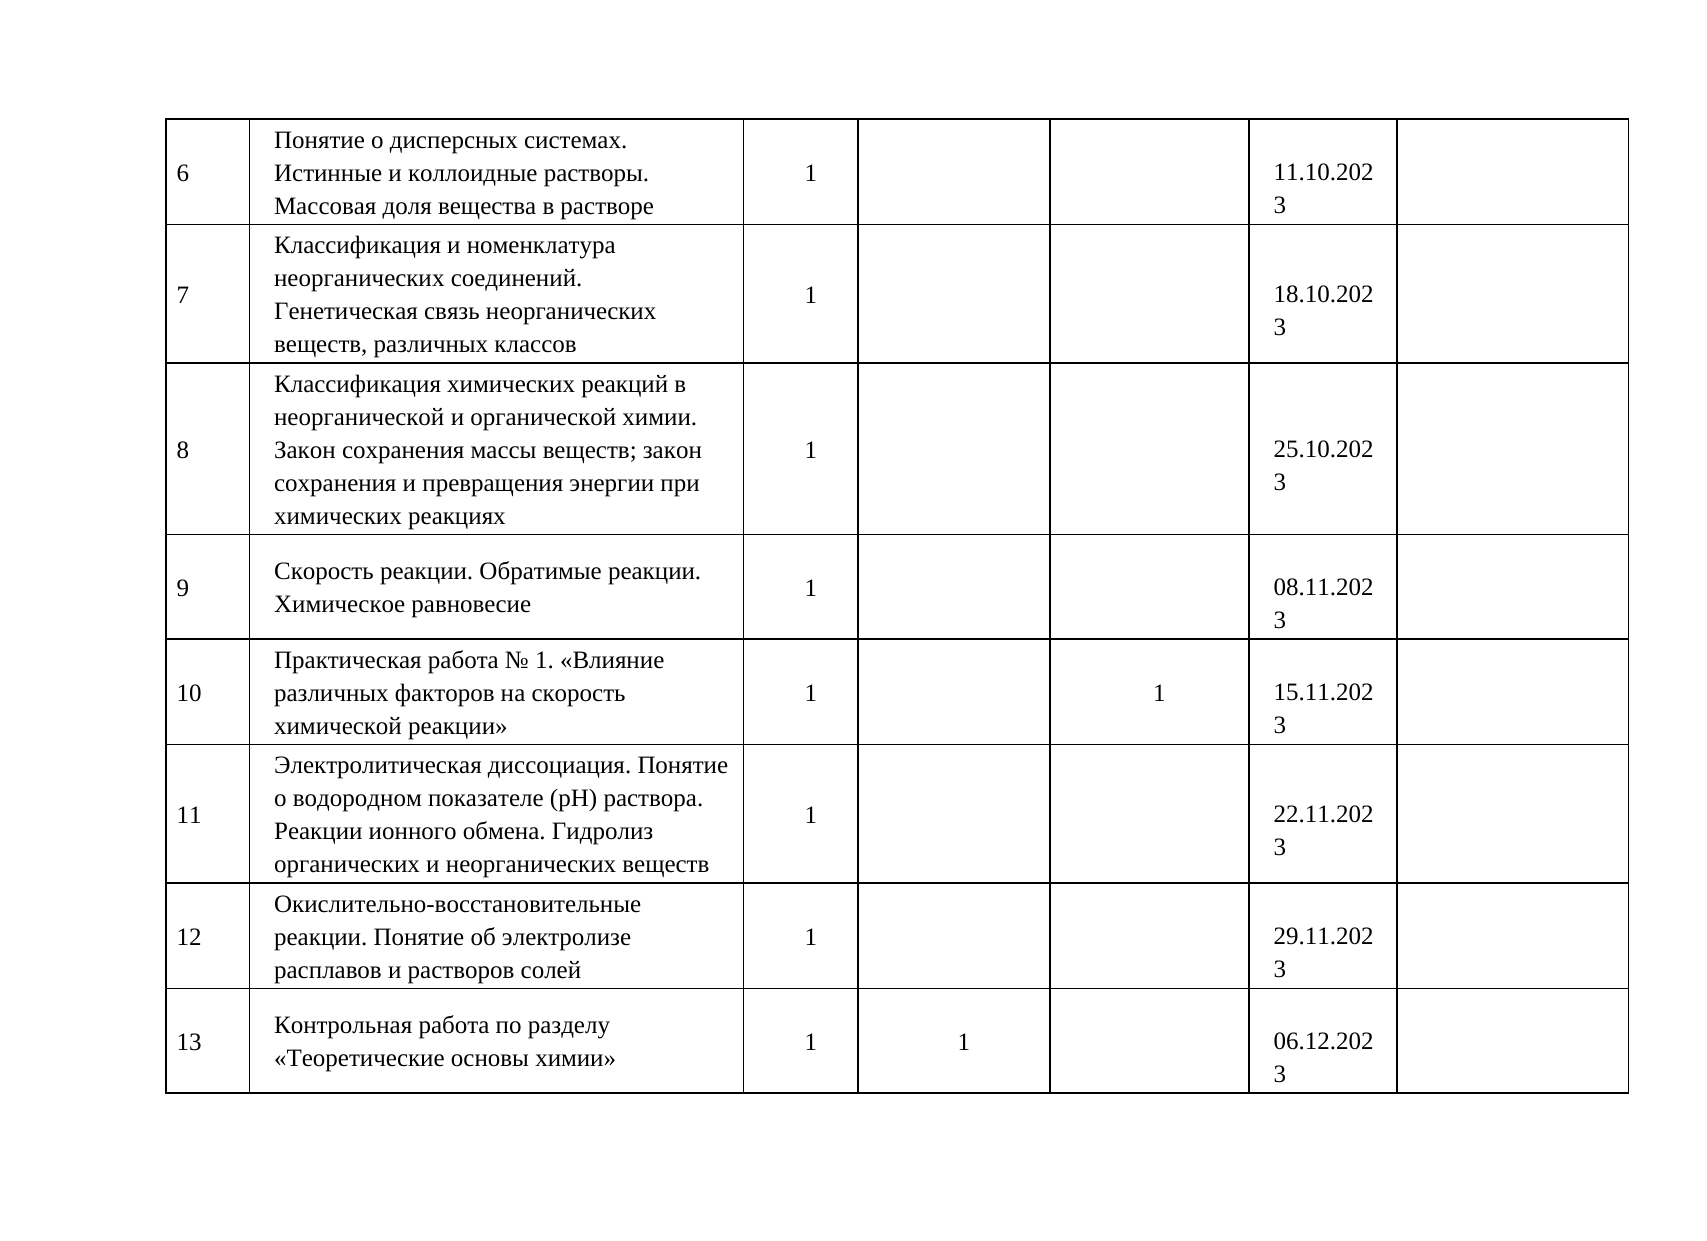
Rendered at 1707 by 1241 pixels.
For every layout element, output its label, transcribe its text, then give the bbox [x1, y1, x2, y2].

table_cell Практическая работа № 1. «Влияние различных факторов на скорость химической реакции» [250, 640, 743, 743]
table_cell 13 [167, 989, 249, 1092]
table_cell [859, 364, 1049, 533]
table_cell 1 [744, 225, 857, 362]
table_cell [1051, 884, 1248, 987]
table_cell [1398, 535, 1628, 638]
table_cell 1 [744, 364, 857, 533]
table_cell 11 [167, 745, 249, 882]
table_cell 29.11.2023 [1250, 884, 1396, 987]
table_cell 15.11.2023 [1250, 640, 1396, 743]
table_cell [1398, 884, 1628, 987]
table_cell Электролитическая диссоциация. Понятие о водородном показателе (pH) раствора. Реакции ионного обмена. Гидролиз органических и неорганических веществ [250, 745, 743, 882]
table_cell Классификация и номенклатура неорганических соединений. Генетическая связь неорганических веществ, различных классов [250, 225, 743, 362]
table_cell [1051, 120, 1248, 223]
table_cell 1 [744, 535, 857, 638]
table_cell [1398, 989, 1628, 1092]
table_cell 1 [744, 989, 857, 1092]
table_cell [859, 225, 1049, 362]
table_cell [1051, 745, 1248, 882]
table_cell 10 [167, 640, 249, 743]
table_cell 12 [167, 884, 249, 987]
table_cell [859, 120, 1049, 223]
table_cell Скорость реакции. Обратимые реакции. Химическое равновесие [250, 535, 743, 638]
table_cell Классификация химических реакций в неорганической и органической химии. Закон сохранения массы веществ; закон сохранения и превращения энергии при химических реакциях [250, 364, 743, 533]
table_cell [1051, 364, 1248, 533]
table_cell [1398, 745, 1628, 882]
table_cell [1051, 989, 1248, 1092]
table_cell [1398, 364, 1628, 533]
table_cell 1 [744, 884, 857, 987]
table_cell [1051, 535, 1248, 638]
table_cell 1 [744, 745, 857, 882]
table_cell 6 [167, 120, 249, 223]
table_cell Контрольная работа по разделу «Теоретические основы химии» [250, 989, 743, 1092]
table_cell 25.10.2023 [1250, 364, 1396, 533]
table_cell 11.10.2023 [1250, 120, 1396, 223]
table_cell 1 [859, 989, 1049, 1092]
table_cell [859, 535, 1049, 638]
table_cell 18.10.2023 [1250, 225, 1396, 362]
table_cell 1 [1051, 640, 1248, 743]
table_cell Понятие о дисперсных системах. Истинные и коллоидные растворы. Массовая доля вещества в растворе [250, 120, 743, 223]
table_cell 7 [167, 225, 249, 362]
table_cell 08.11.2023 [1250, 535, 1396, 638]
table_cell [859, 745, 1049, 882]
table_cell Окислительно-восстановительные реакции. Понятие об электролизе расплавов и растворов солей [250, 884, 743, 987]
table_cell 9 [167, 535, 249, 638]
table_cell 1 [744, 120, 857, 223]
table_cell [859, 640, 1049, 743]
table_cell [859, 884, 1049, 987]
table_cell 1 [744, 640, 857, 743]
table_cell 22.11.2023 [1250, 745, 1396, 882]
table_cell [1398, 120, 1628, 223]
table_cell [1051, 225, 1248, 362]
table_cell 06.12.2023 [1250, 989, 1396, 1092]
table_cell [1398, 640, 1628, 743]
table_cell [1398, 225, 1628, 362]
table_cell 8 [167, 364, 249, 533]
